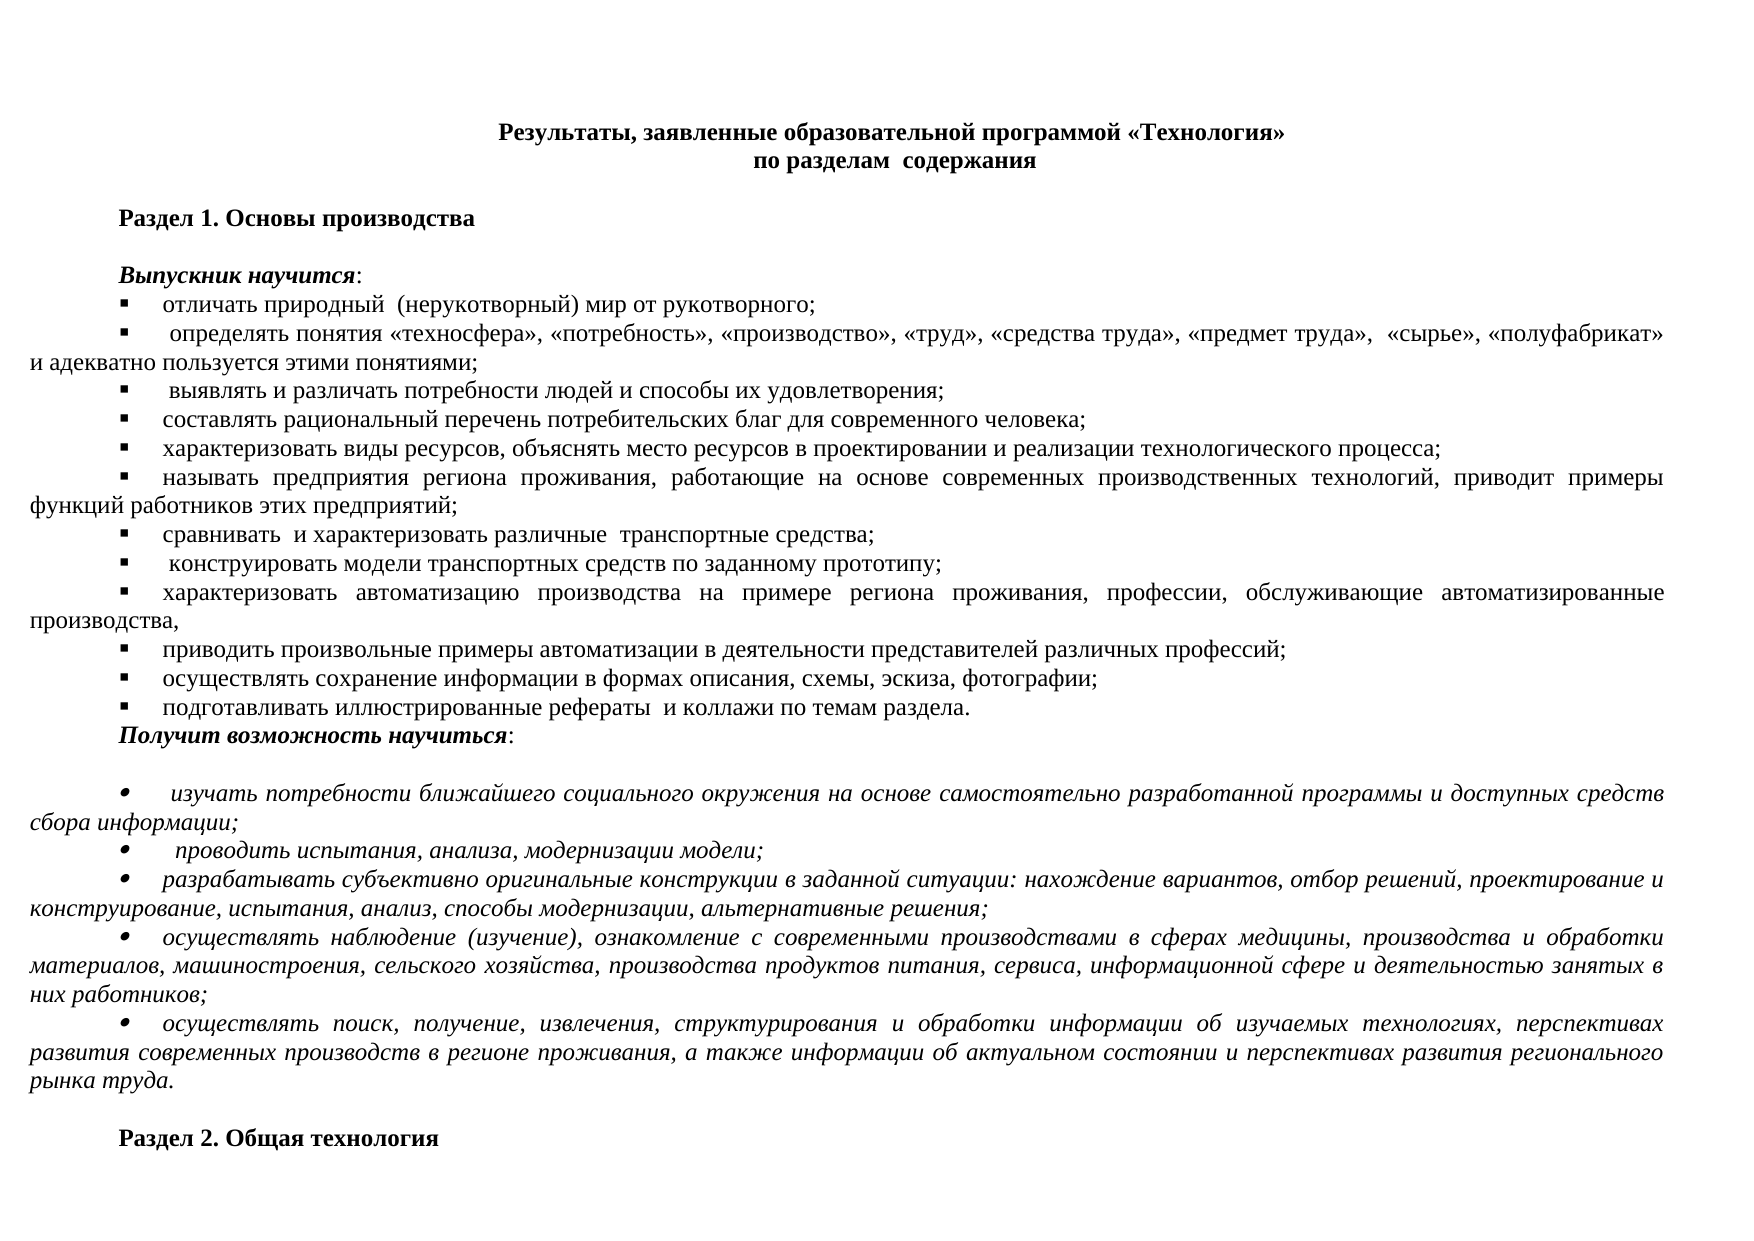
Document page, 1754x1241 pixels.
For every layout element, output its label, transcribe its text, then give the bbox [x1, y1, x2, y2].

list осуществлять поиск, получение, извлечения, структурирования и обработки информации об изучаемых технологиях, перспективах развития современных производств в регионе проживания, а также информации об актуальном состоянии и перспективах развития регионального рынка труда. [29, 1008, 1665, 1094]
list изучать потребности ближайшего социального окружения на основе самостоятельно разработанной программы и доступных средств сбора информации; [29, 778, 1665, 835]
list приводить произвольные примеры автоматизации в деятельности представителей различных профессий; [29, 634, 1665, 663]
text Результаты, заявленные образовательной программой «Технология» [29, 117, 1665, 145]
list отличать природный (нерукотворный) мир от рукотворного; [29, 289, 1665, 318]
text Получит возможность научиться: [29, 720, 1665, 749]
list определять понятия «техносфера», «потребность», «производство», «труд», «средства труда», «предмет труда», «сырье», «полуфабрикат» и адекватно пользуется этими понятиями; [29, 318, 1665, 375]
list выявлять и различать потребности людей и способы их удовлетворения; [29, 375, 1665, 404]
list составлять рациональный перечень потребительских благ для современного человека; [29, 404, 1665, 433]
list подготавливать иллюстрированные рефераты и коллажи по темам раздела. [29, 692, 1665, 720]
list характеризовать виды ресурсов, объяснять место ресурсов в проектировании и реализации технологического процесса; [29, 433, 1665, 462]
list характеризовать автоматизацию производства на примере региона проживания, профессии, обслуживающие автоматизированные производства, [29, 577, 1665, 634]
list проводить испытания, анализа, модернизации модели; [29, 835, 1665, 864]
text Выпускник научится: [29, 260, 1665, 289]
list осуществлять наблюдение (изучение), ознакомление с современными производствами в сферах медицины, производства и обработки материалов, машиностроения, сельского хозяйства, производства продуктов питания, сервиса, информационной сфере и деятельностью занятых в них работников; [29, 922, 1665, 1008]
list разрабатывать субъективно оригинальные конструкции в заданной ситуации: нахождение вариантов, отбор решений, проектирование и конструирование, испытания, анализ, способы модернизации, альтернативные решения; [29, 864, 1665, 922]
list осуществлять сохранение информации в формах описания, схемы, эскиза, фотографии; [29, 663, 1665, 692]
list конструировать модели транспортных средств по заданному прототипу; [29, 548, 1665, 577]
text по разделам содержания [29, 145, 1665, 174]
list называть предприятия региона проживания, работающие на основе современных производственных технологий, приводит примеры функций работников этих предприятий; [29, 462, 1665, 519]
list сравнивать и характеризовать различные транспортные средства; [29, 519, 1665, 548]
text Раздел 1. Основы производства [29, 203, 1665, 232]
text Раздел 2. Общая технология [29, 1123, 1665, 1152]
